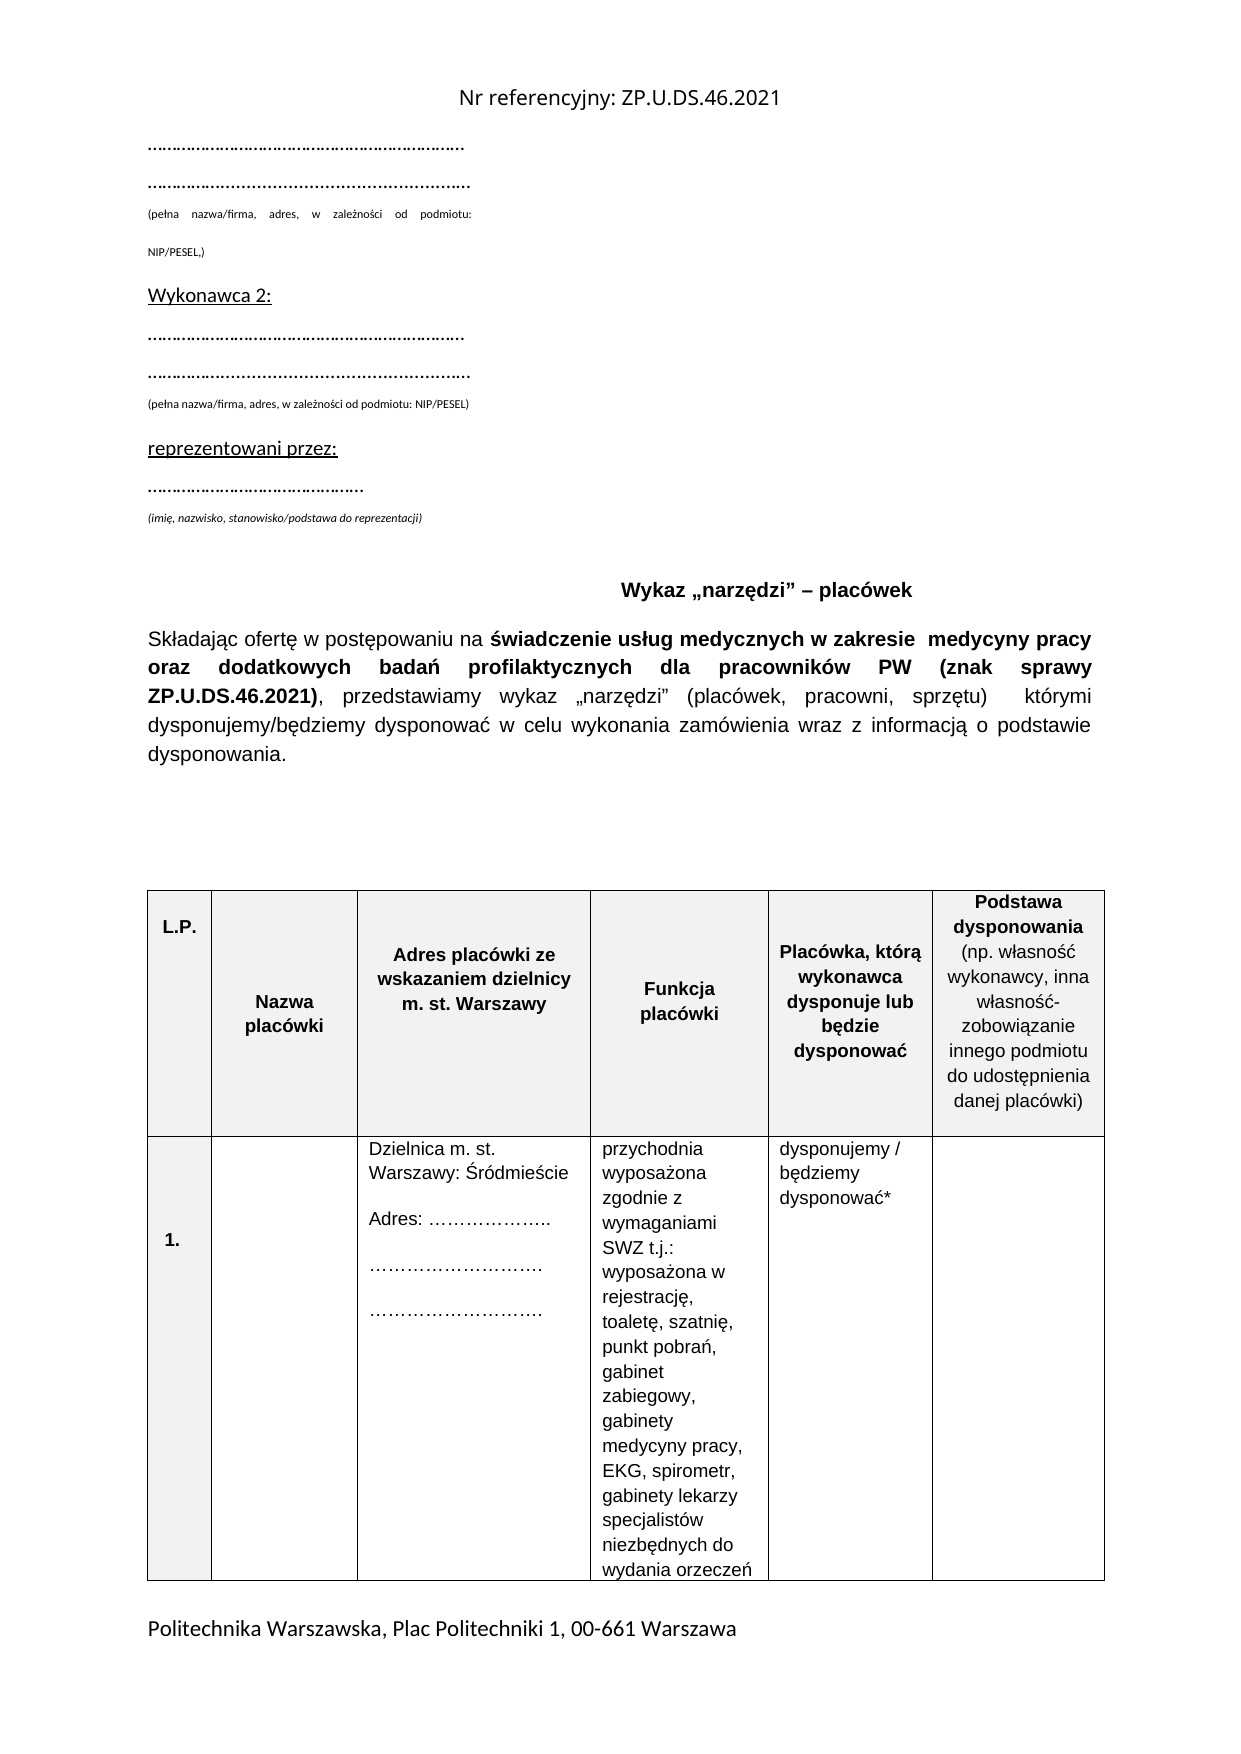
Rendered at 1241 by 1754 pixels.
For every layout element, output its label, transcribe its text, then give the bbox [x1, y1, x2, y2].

text Wykonawca 2: [148, 282, 1092, 308]
table_header Podstawa dysponowania (np. własność wykonawcy, inna własność- zobowiązanie innego podmiotu do udostępnienia danej placówki) [933, 891, 1104, 1136]
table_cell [591, 1137, 768, 1580]
table_cell [933, 1137, 1104, 1580]
table_header L.P. [148, 891, 211, 1136]
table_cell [358, 1137, 590, 1580]
text ……………………………………………………………………….............................................…(pełna nazwa/firma, adres, w zależności od podmiotu: NIP/PESEL,) [148, 130, 472, 270]
text Wykaz „narzędzi” – placówek [148, 578, 1092, 602]
table_cell 1. [148, 1137, 211, 1580]
table_header Placówka, którą wykonawca dysponuje lub będzie dysponować [769, 891, 932, 1136]
text Składając ofertę w postępowaniu na świadczenie usług medycznych w zakresie medycyny pracy oraz dodatkowych badań profilaktycznych dla pracowników PW (znak sprawy ZP.U.DS.46.2021), przedstawiamy wykaz „narzędzi” (placówek, pracowni, sprzętu) którymi dysponujemy/będziemy dysponować w celu wykonania zamówienia wraz z informacją o podstawie dysponowania. [148, 626, 1092, 765]
text ……………………………………… [148, 473, 472, 498]
text (imię, nazwisko, stanowisko/podstawa do reprezentacji) [148, 511, 472, 536]
table_header Nazwa placówki [212, 891, 357, 1136]
text reprezentowani przez: [148, 435, 1092, 460]
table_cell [769, 1137, 932, 1580]
table_cell [212, 1137, 357, 1580]
table_header Funkcja placówki [591, 891, 768, 1136]
text ……………………………………………………………………….............................................…(pełna nazwa/firma, adres, w zależności od podmiotu: NIP/PESEL) [148, 320, 472, 422]
table_header Adres placówki ze wskazaniem dzielnicy m. st. Warszawy [358, 891, 590, 1136]
